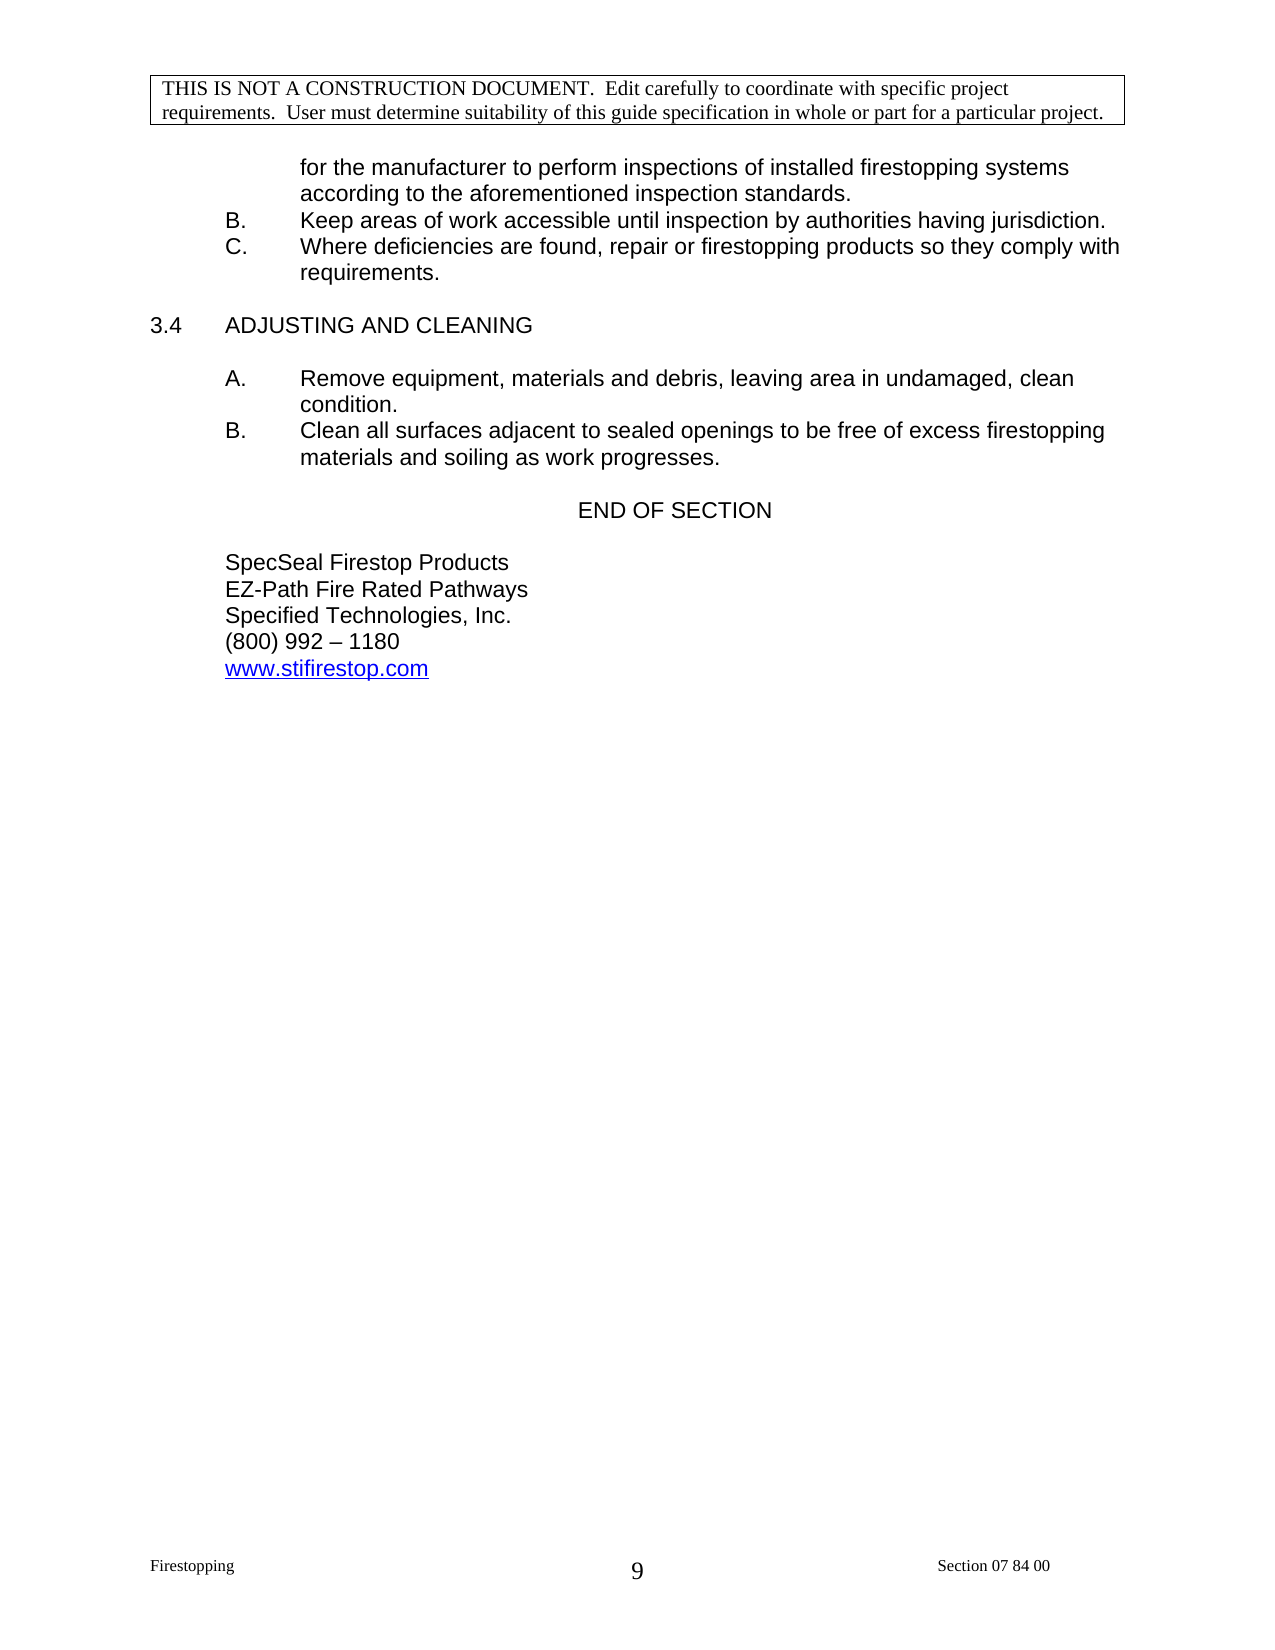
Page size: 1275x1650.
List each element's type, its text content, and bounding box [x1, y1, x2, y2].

list Clean all surfaces adjacent to sealed openings to be free of excess firestopping materials and soiling as work progresses. [225, 417, 1125, 470]
list Remove equipment, materials and debris, leaving area in undamaged, clean condition. [225, 365, 1125, 417]
text www.stifirestop.com [225, 655, 1125, 681]
text SpecSeal Firestop Products [225, 549, 1125, 576]
text EZ-Path Fire Rated Pathways [225, 576, 1125, 602]
text END OF SECTION [225, 497, 1125, 523]
list ADJUSTING AND CLEANING [150, 312, 1125, 338]
text Specified Technologies, Inc. [225, 602, 1125, 628]
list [225, 154, 1125, 207]
list Where deficiencies are found, repair or firestopping products so they comply with requirements. [225, 233, 1125, 286]
text (800) 992 – 1180 [225, 628, 1125, 655]
list Keep areas of work accessible until inspection by authorities having jurisdiction. [225, 207, 1125, 233]
